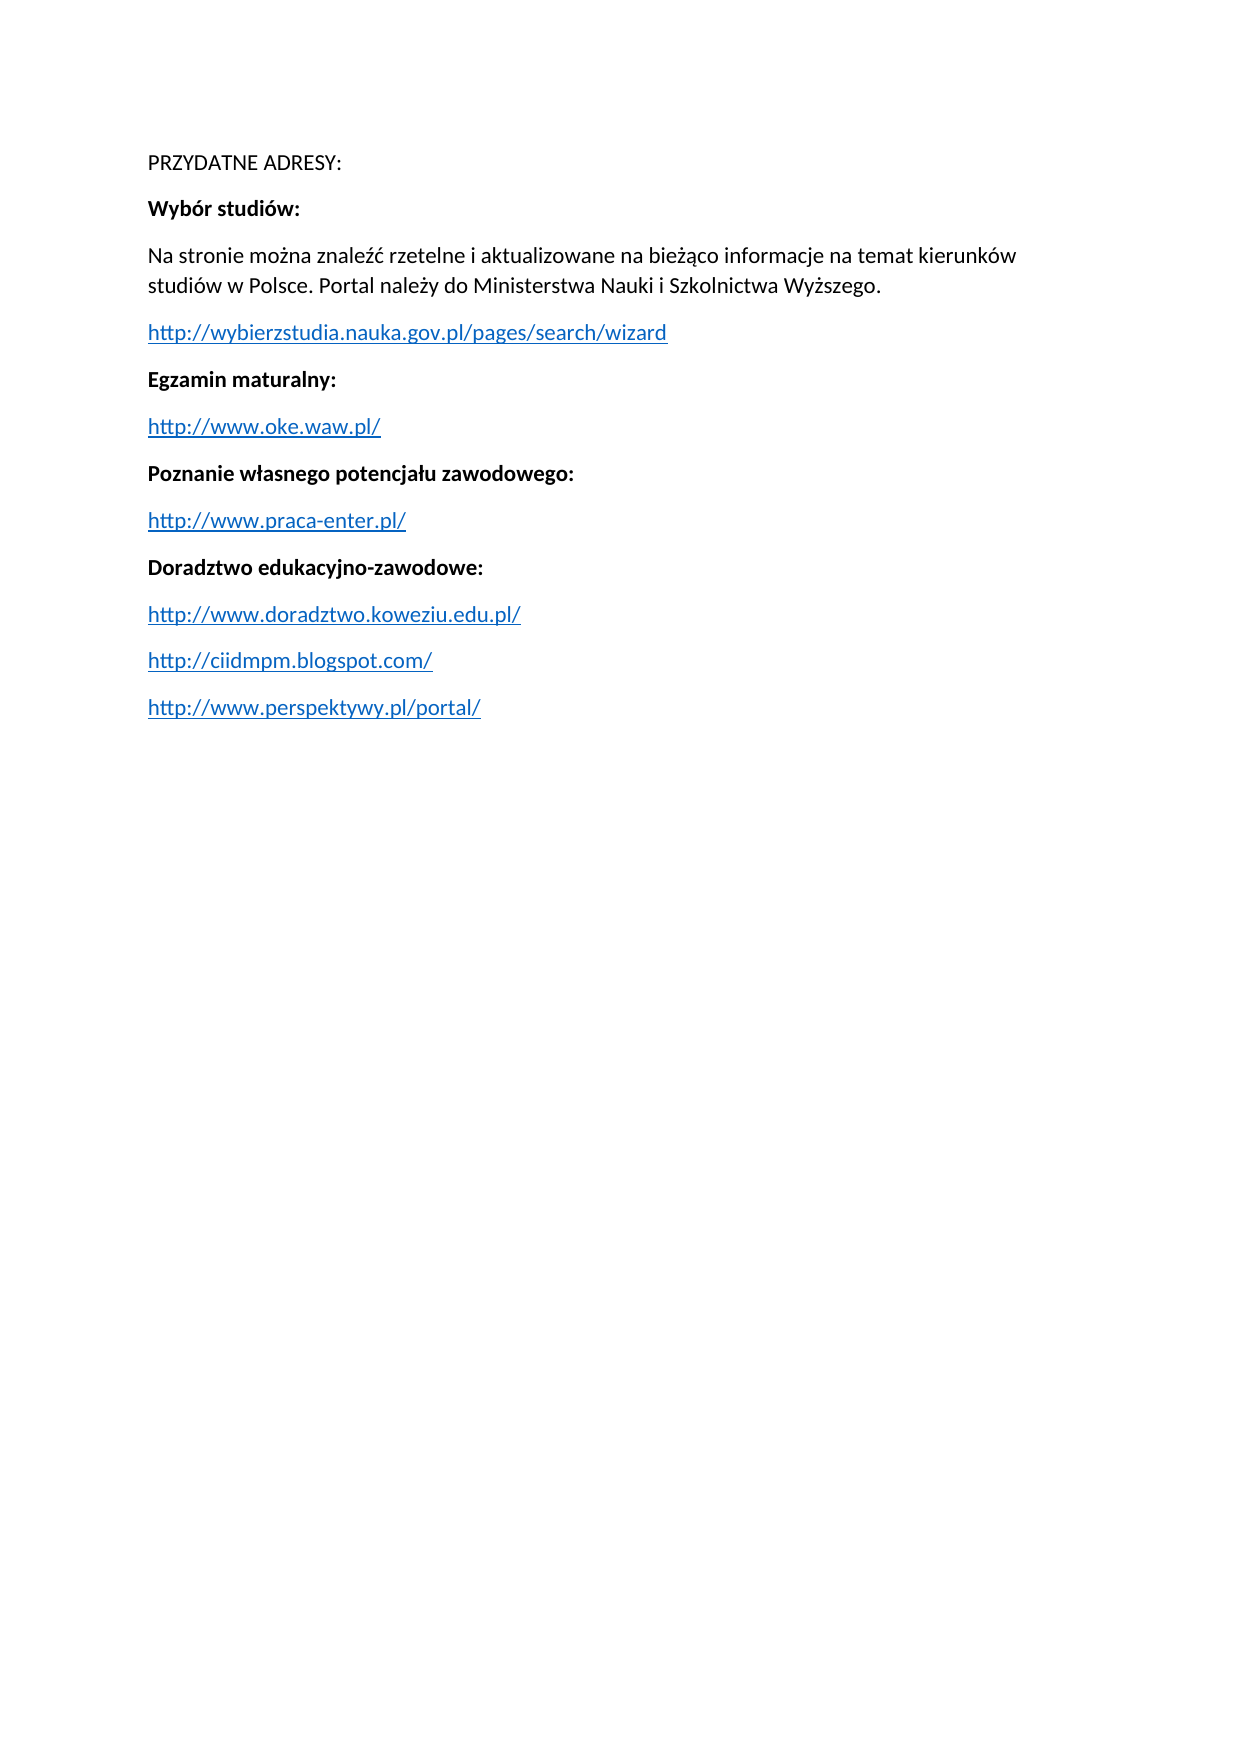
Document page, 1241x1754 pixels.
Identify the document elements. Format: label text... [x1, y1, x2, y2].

text Poznanie własnego potencjału zawodowego: [148, 459, 1093, 487]
text Doradztwo edukacyjno-zawodowe: [148, 553, 1093, 581]
text http://www.perspektywy.pl/portal/ [148, 693, 1093, 721]
text http://www.doradztwo.koweziu.edu.pl/ [148, 600, 1093, 628]
text Egzamin maturalny: [148, 365, 1093, 393]
text http://wybierzstudia.nauka.gov.pl/pages/search/wizard [148, 318, 1093, 346]
text http://www.praca-enter.pl/ [148, 506, 1093, 534]
text Na stronie można znaleźć rzetelne i aktualizowane na bieżąco informacje na temat kierunków studiów w Polsce. Portal należy do Ministerstwa Nauki i Szkolnictwa Wyższego. [148, 241, 1093, 299]
text Wybór studiów: [148, 194, 1093, 222]
text http://www.oke.waw.pl/ [148, 412, 1093, 440]
text PRZYDATNE ADRESY: [148, 148, 1093, 176]
text http://ciidmpm.blogspot.com/ [148, 647, 1093, 674]
